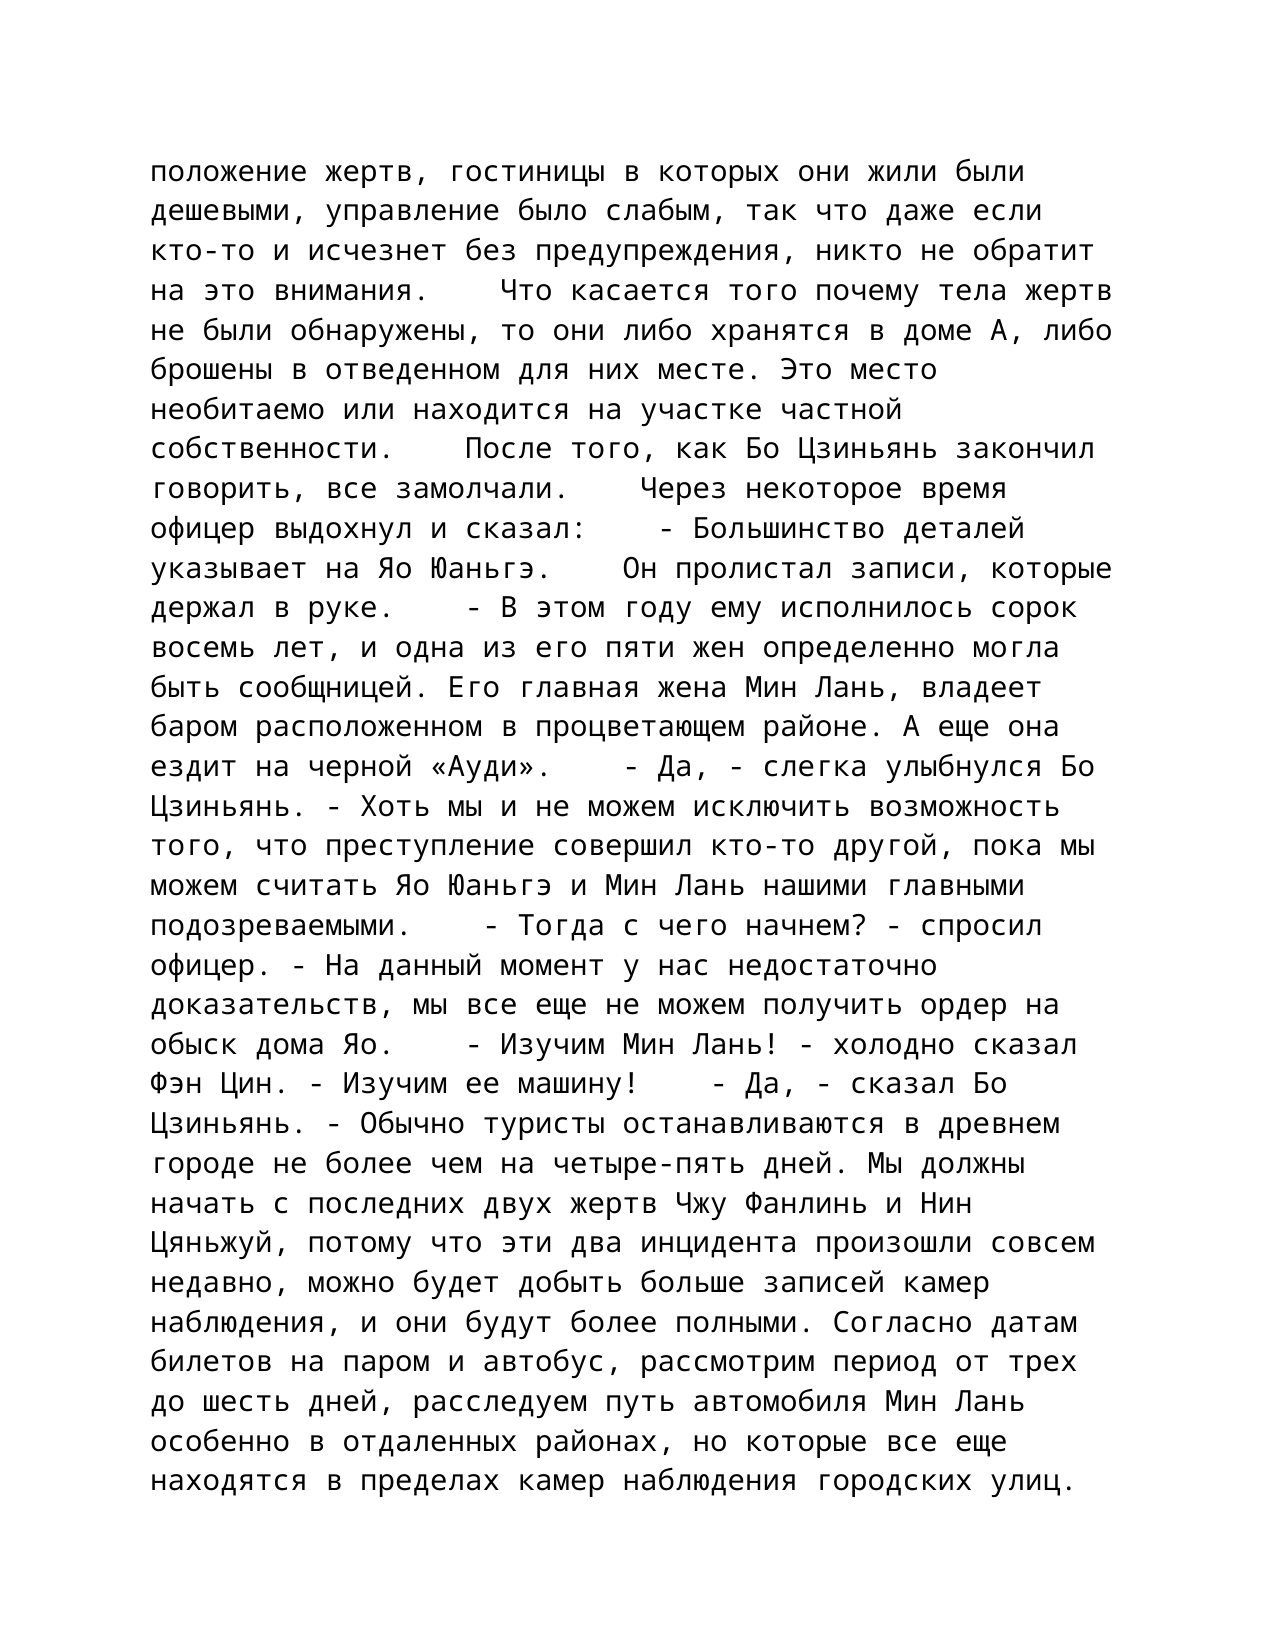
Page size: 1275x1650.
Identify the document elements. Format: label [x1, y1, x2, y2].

text [150, 150, 1125, 1499]
